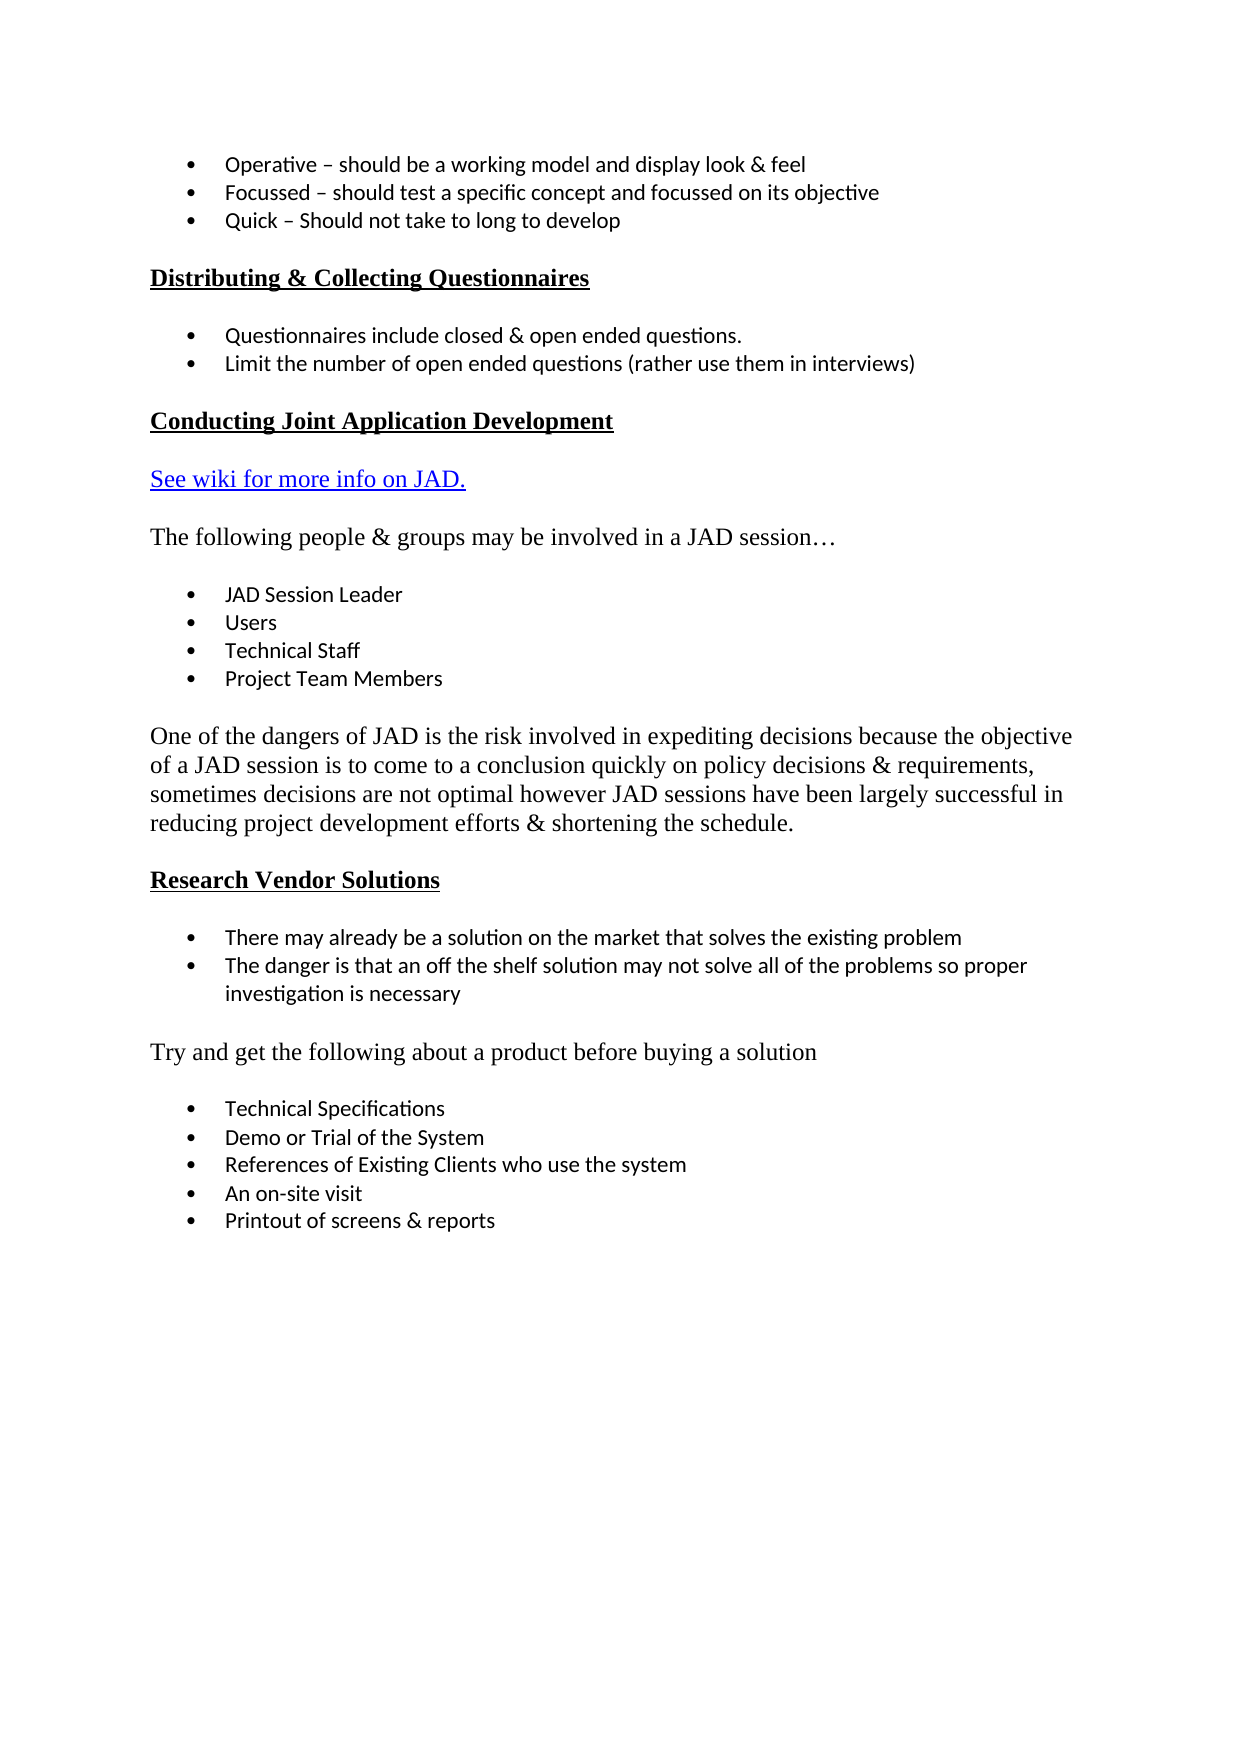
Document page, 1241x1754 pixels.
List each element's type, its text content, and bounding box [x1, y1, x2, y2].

list Questionnaires include closed & open ended questions. [187, 321, 1090, 349]
list An on-site visit [187, 1179, 1090, 1207]
list The danger is that an off the shelf solution may not solve all of the problems so proper investigation is necessary [187, 951, 1090, 1007]
list References of Existing Clients who use the system [187, 1151, 1090, 1179]
text Conducting Joint Application Development [150, 406, 1090, 435]
text The following people & groups may be involved in a JAD session… [150, 522, 1090, 551]
list Technical Specifications [187, 1094, 1090, 1123]
text Try and get the following about a product before buying a solution [150, 1037, 1090, 1065]
list Demo or Trial of the System [187, 1123, 1090, 1151]
list Printout of screens & reports [187, 1207, 1090, 1235]
list JAD Session Leader [187, 580, 1090, 608]
list Users [187, 608, 1090, 636]
list Limit the number of open ended questions (rather use them in interviews) [187, 349, 1090, 377]
list Technical Staff [187, 636, 1090, 664]
text Research Vendor Solutions [150, 866, 1090, 894]
list Quick – Should not take to long to develop [187, 206, 1090, 234]
list Operative – should be a working model and display look & feel [187, 150, 1090, 178]
text Distributing & Collecting Questionnaires [150, 263, 1090, 292]
list There may already be a solution on the market that solves the existing problem [187, 923, 1090, 951]
text One of the dangers of JAD is the risk involved in expediting decisions because the objective of a JAD session is to come to a conclusion quickly on policy decisions & requirements, sometimes decisions are not optimal however JAD sessions have been largely successful in reducing project development efforts & shortening the schedule. [150, 721, 1090, 836]
text See wiki for more info on JAD. [150, 464, 1090, 493]
list Project Team Members [187, 664, 1090, 692]
list Focussed – should test a specific concept and focussed on its objective [187, 178, 1090, 206]
